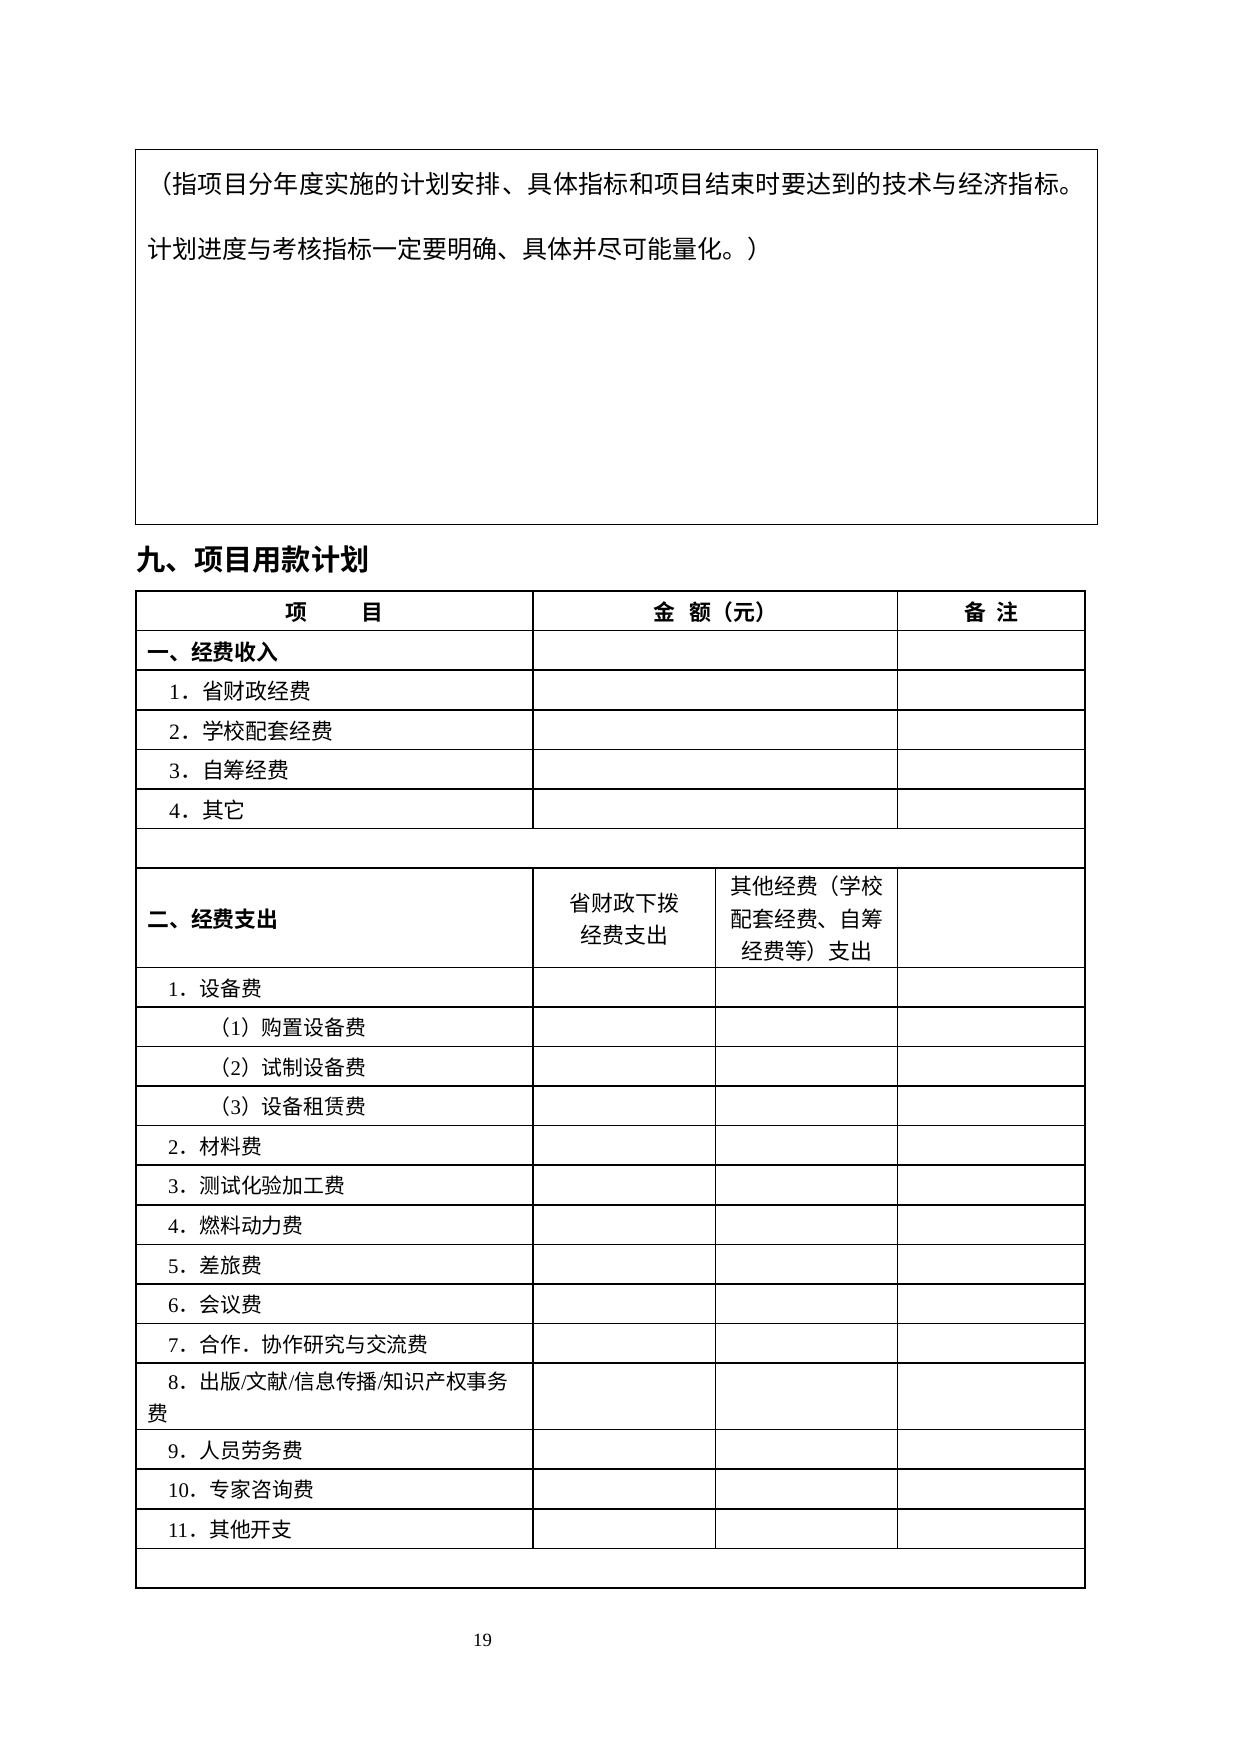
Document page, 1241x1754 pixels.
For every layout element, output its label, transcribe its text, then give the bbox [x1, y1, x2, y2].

table_cell [898, 711, 1084, 748]
table_cell [534, 1206, 715, 1243]
table_cell [534, 1008, 715, 1046]
table_cell 一、经费收入 [137, 631, 532, 669]
table_cell 9．人员劳务费 [137, 1430, 532, 1468]
table_cell [137, 829, 1084, 867]
table_cell 二、经费支出 [137, 869, 532, 966]
table_cell [898, 1470, 1084, 1508]
table_cell [534, 1087, 715, 1125]
table_cell [534, 711, 897, 748]
table_cell [898, 1008, 1084, 1046]
table_cell [898, 1285, 1084, 1323]
table_cell 5．差旅费 [137, 1245, 532, 1283]
table_cell [898, 1206, 1084, 1243]
table_cell [716, 1285, 897, 1323]
table_header （指项目分年度实施的计划安排、具体指标和项目结束时要达到的技术与经济指标。计划进度与考核指标一定要明确、具体并尽可能量化。） [136, 150, 1097, 524]
table_cell （3）设备租赁费 [137, 1087, 532, 1125]
table_cell [898, 1047, 1084, 1085]
table_cell [534, 1364, 715, 1429]
table_cell [898, 1087, 1084, 1125]
table_cell 7．合作．协作研究与交流费 [137, 1324, 532, 1362]
table_cell [898, 1510, 1084, 1547]
table_cell [716, 1430, 897, 1468]
table_cell 10．专家咨询费 [137, 1470, 532, 1508]
table_cell [137, 1549, 1084, 1587]
table_cell 其他经费（学校配套经费、自筹经费等）支出 [716, 869, 897, 966]
table_header 备 注 [898, 592, 1084, 630]
table_cell [716, 1008, 897, 1046]
table_cell [716, 1364, 897, 1429]
table_cell [898, 790, 1084, 828]
table_cell [716, 1047, 897, 1085]
table_cell [534, 968, 715, 1006]
table_cell [716, 1470, 897, 1508]
table_cell [534, 1470, 715, 1508]
table_cell [898, 1324, 1084, 1362]
table_cell [534, 1324, 715, 1362]
table_cell [534, 1430, 715, 1468]
table_header 金 额（元） [534, 592, 897, 630]
table_cell [898, 631, 1084, 669]
table_cell 1．设备费 [137, 968, 532, 1006]
table_cell [716, 1324, 897, 1362]
table_cell [534, 750, 897, 788]
table_cell 4．燃料动力费 [137, 1206, 532, 1243]
table_cell [898, 671, 1084, 709]
table_cell [898, 1364, 1084, 1429]
table_cell 1．省财政经费 [137, 671, 532, 709]
table_cell [898, 750, 1084, 788]
table_cell [898, 869, 1084, 966]
table_cell [716, 968, 897, 1006]
table_cell [534, 1047, 715, 1085]
table_cell [898, 1430, 1084, 1468]
table_cell [534, 790, 897, 828]
table_cell 3．自筹经费 [137, 750, 532, 788]
table_cell [898, 968, 1084, 1006]
table_header 项 目 [137, 592, 532, 630]
table_cell [534, 1510, 715, 1547]
table_cell 4．其它 [137, 790, 532, 828]
table_cell [898, 1126, 1084, 1164]
table_cell [716, 1126, 897, 1164]
table_cell [716, 1206, 897, 1243]
table_cell 6．会议费 [137, 1285, 532, 1323]
table_cell 8．出版/文献/信息传播/知识产权事务费 [137, 1364, 532, 1429]
table_cell [534, 1166, 715, 1204]
table_cell [534, 1285, 715, 1323]
table_cell [716, 1087, 897, 1125]
table_cell （1）购置设备费 [137, 1008, 532, 1046]
table_cell [534, 1245, 715, 1283]
text 九、项目用款计划 [136, 525, 1151, 590]
table_cell [716, 1510, 897, 1547]
table_cell 2．学校配套经费 [137, 711, 532, 748]
table_cell 省财政下拨 经费支出 [534, 869, 715, 966]
table_cell （2）试制设备费 [137, 1047, 532, 1085]
table_cell [716, 1245, 897, 1283]
table_cell [534, 631, 897, 669]
table_cell [534, 671, 897, 709]
table_cell [898, 1166, 1084, 1204]
table_cell [534, 1126, 715, 1164]
table_cell 3．测试化验加工费 [137, 1166, 532, 1204]
table_cell [898, 1245, 1084, 1283]
table_cell 2．材料费 [137, 1126, 532, 1164]
table_cell 11．其他开支 [137, 1510, 532, 1547]
table_cell [716, 1166, 897, 1204]
